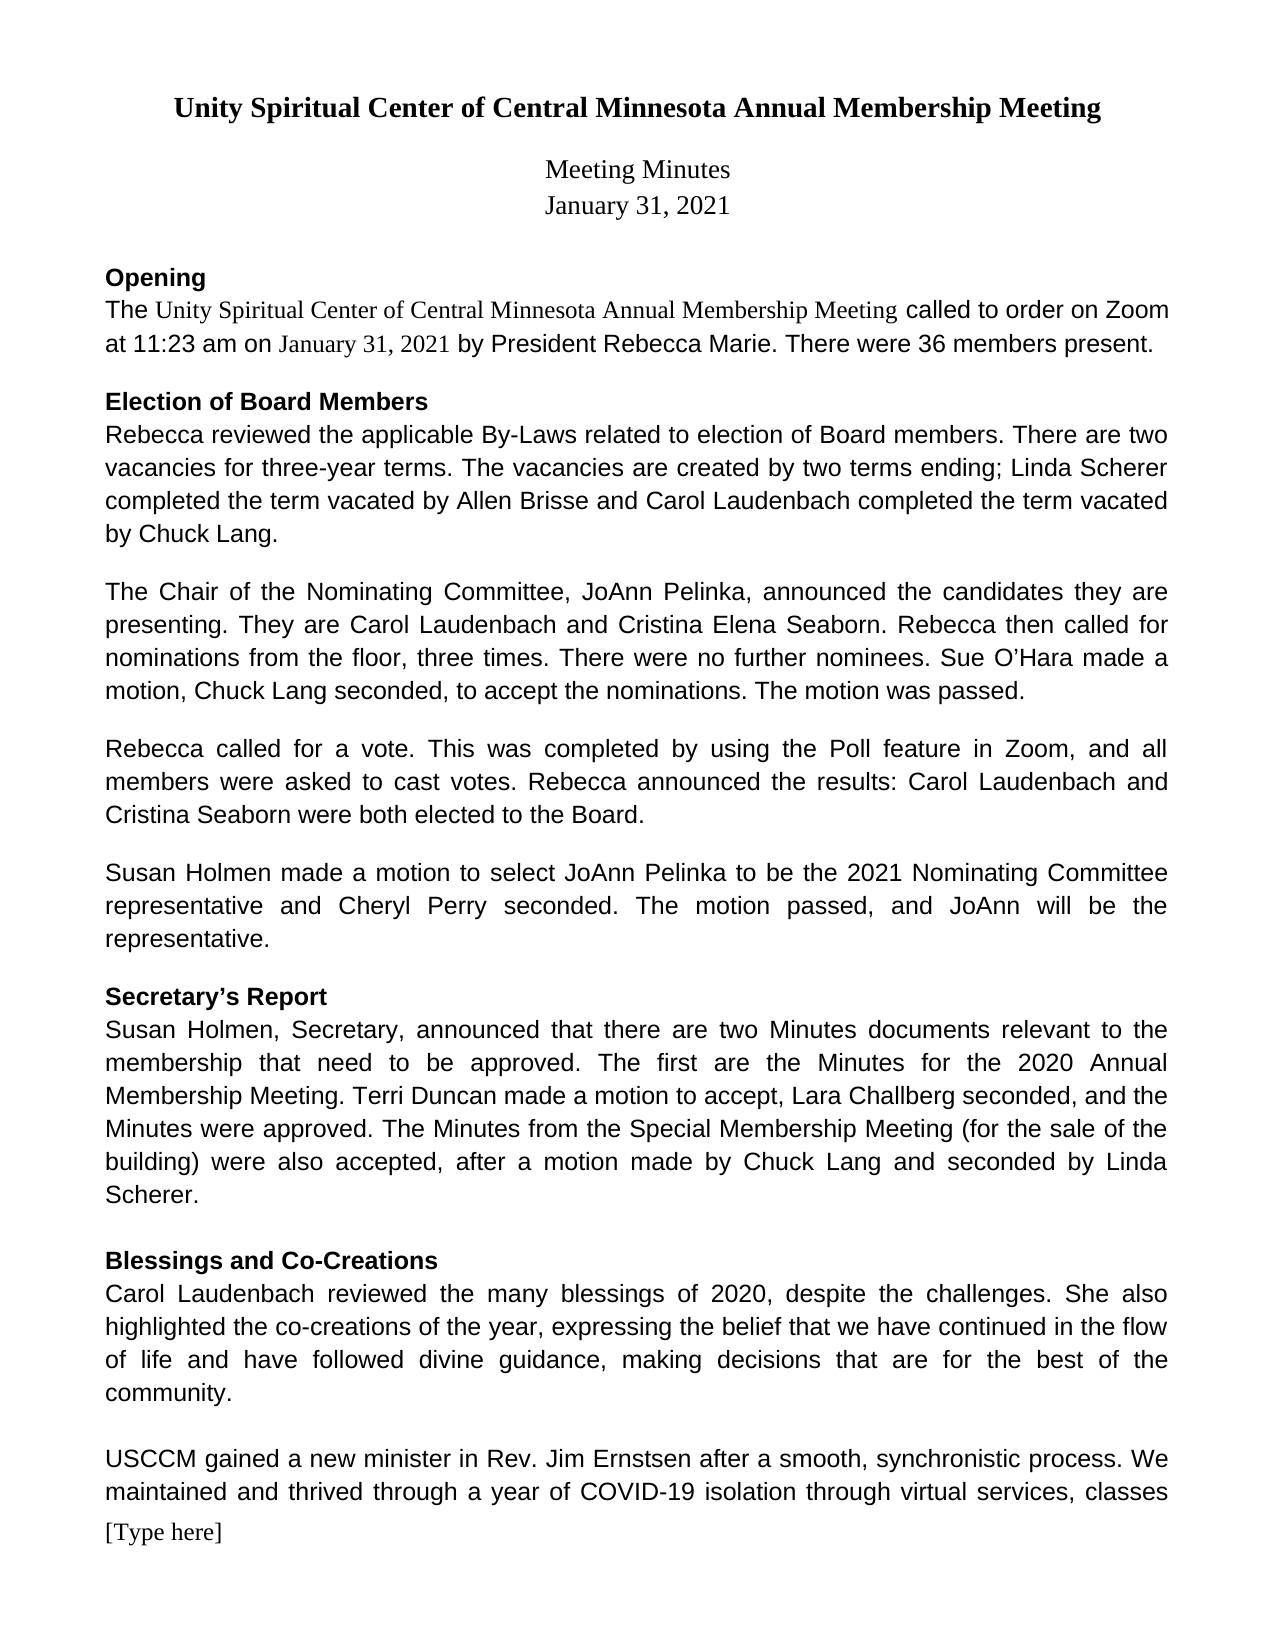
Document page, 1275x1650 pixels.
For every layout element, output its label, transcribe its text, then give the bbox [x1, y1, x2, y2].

text Election of Board Members [105, 387, 1170, 416]
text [105, 1444, 1170, 1506]
text Rebecca reviewed the applicable By-Laws related to election of Board members. There are two vacancies for three-year terms. The vacancies are created by two terms ending; Linda Scherer completed the term vacated by Allen Brisse and Carol Laudenbach completed the term vacated by Chuck Lang. [105, 420, 1170, 548]
text The Chair of the Nominating Committee, JoAnn Pelinka, announced the candidates they are presenting. They are Carol Laudenbach and Cristina Elena Seaborn. Rebecca then called for nominations from the floor, three times. There were no further nominees. Sue O’Hara made a motion, Chuck Lang seconded, to accept the nominations. The motion was passed. [105, 577, 1170, 705]
text Secretary’s Report [105, 982, 1170, 1011]
text Susan Holmen made a motion to select JoAnn Pelinka to be the 2021 Nominating Committee representative and Cheryl Perry seconded. The motion passed, and JoAnn will be the representative. [105, 858, 1170, 953]
text The called to order on Zoom at 11:23 am by President Rebecca Marie. There were 36 members present. [105, 296, 1170, 357]
text Susan Holmen, Secretary, announced that there are two Minutes documents relevant to the membership that need to be approved. The first are the Minutes for the 2020 Annual Membership Meeting. Terri Duncan made a motion to accept, Lara Challberg seconded, and the Minutes were approved. The Minutes from the Special Membership Meeting (for the sale of the building) were also accepted, after a motion made by Chuck Lang and seconded by Linda Scherer. [105, 1015, 1170, 1209]
text Carol Laudenbach reviewed the many blessings of 2020, despite the challenges. She also highlighted the co-creations of the year, expressing the belief that we have continued in the flow of life and have followed divine guidance, making decisions that are for the best of the community. [105, 1279, 1170, 1407]
text Blessings and Co-Creations [105, 1246, 1170, 1275]
text Rebecca called for a vote. This was completed by using the Poll feature in Zoom, and all members were asked to cast votes. Rebecca announced the results: Carol Laudenbach and Cristina Seaborn were both elected to the Board. [105, 734, 1170, 829]
